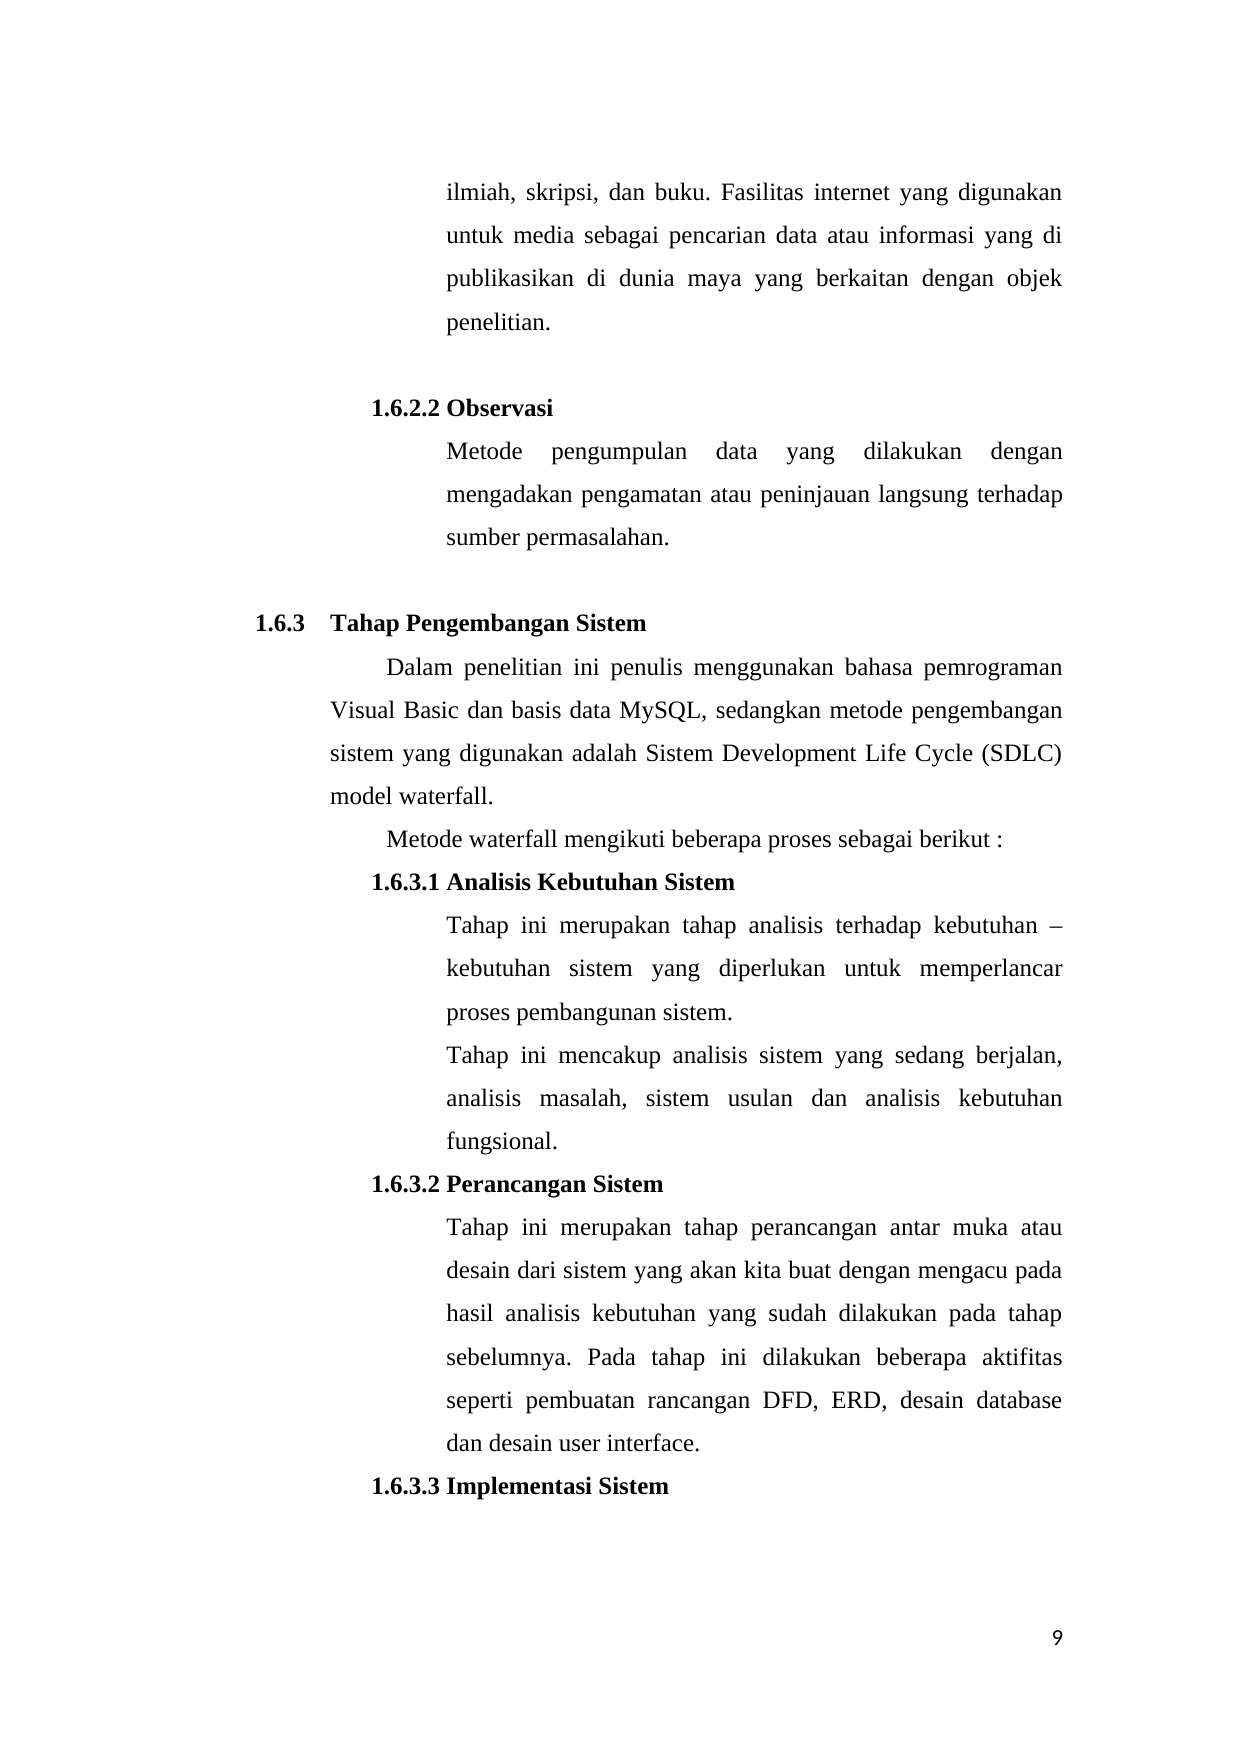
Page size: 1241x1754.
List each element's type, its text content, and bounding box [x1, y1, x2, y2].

list Metode waterfall mengikuti beberapa proses sebagai berikut : [294, 824, 1063, 853]
list Observasi [371, 393, 1063, 422]
list Dalam penelitian ini penulis menggunakan bahasa pemrograman Visual Basic dan basis data MySQL, sedangkan metode pengembangan sistem yang digunakan adalah Sistem Development Life Cycle (SDLC) model waterfall. [330, 652, 1063, 810]
list Perancangan Sistem [371, 1169, 1063, 1198]
list Tahap ini merupakan tahap perancangan antar muka atau desain dari sistem yang akan kita buat dengan mengacu pada hasil analisis kebutuhan yang sudah dilakukan pada tahap sebelumnya. Pada tahap ini dilakukan beberapa aktifitas seperti pembuatan rancangan DFD, ERD, desain database dan desain user interface. [446, 1212, 1063, 1457]
list Tahap Pengembangan Sistem [255, 608, 1063, 637]
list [446, 177, 1063, 335]
list Metode pengumpulan data yang dilakukan dengan mengadakan pengamatan atau peninjauan langsung terhadap sumber permasalahan. [446, 436, 1063, 551]
list Tahap ini merupakan tahap analisis terhadap kebutuhan – kebutuhan sistem yang diperlukan untuk memperlancar proses pembangunan sistem. [446, 910, 1063, 1025]
list Analisis Kebutuhan Sistem [371, 867, 1063, 896]
list Implementasi Sistem [371, 1471, 1063, 1500]
list Tahap ini mencakup analisis sistem yang sedang berjalan, analisis masalah, sistem usulan dan analisis kebutuhan fungsional. [446, 1040, 1063, 1155]
